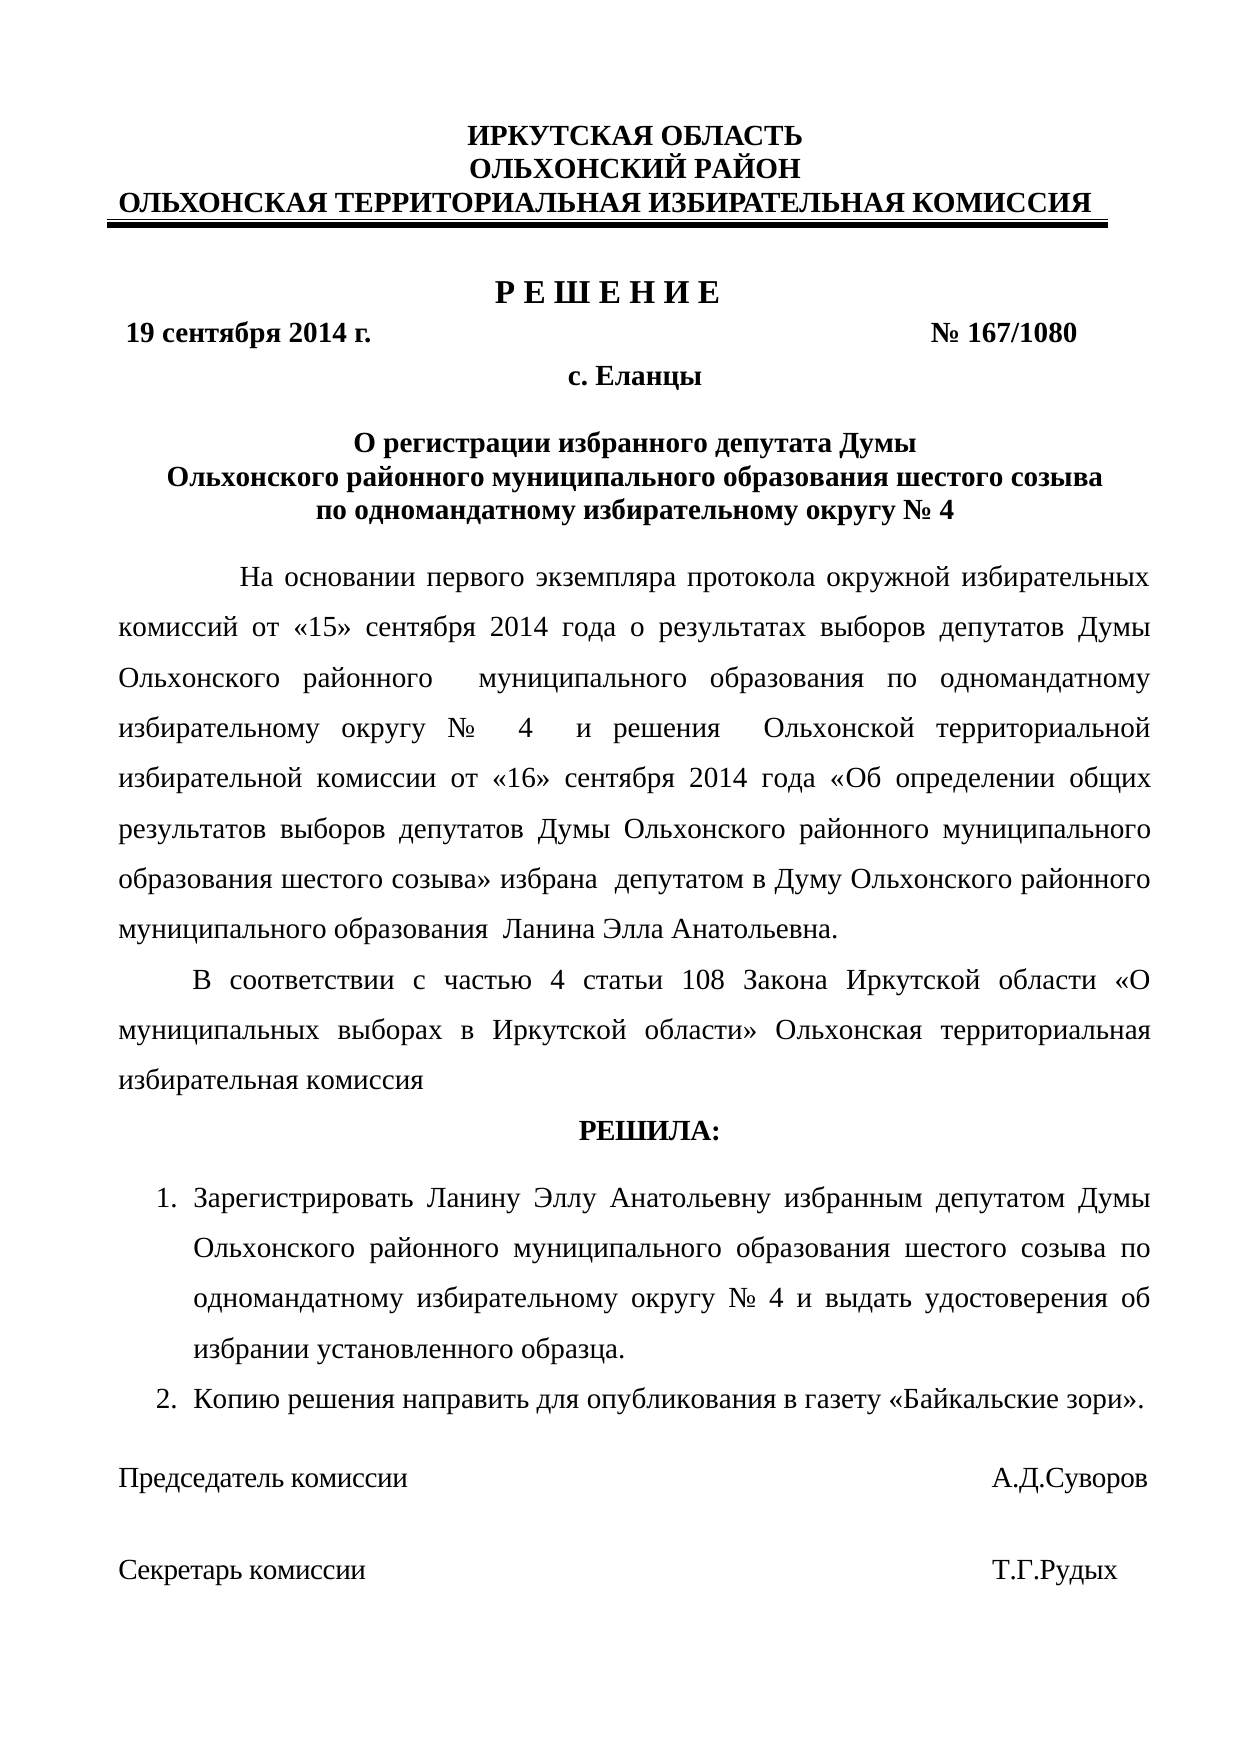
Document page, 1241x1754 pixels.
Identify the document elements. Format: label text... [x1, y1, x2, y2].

text О регистрации избранного депутата Думы [118, 425, 1152, 459]
text Председатель комиссии А.Д.Суворов [118, 1460, 1152, 1494]
subtitle ИРКУТСКАЯ ОБЛАСТЬ [118, 118, 1152, 152]
text На основании первого экземпляра протокола окружной избирательных комиссий от «15» сентября 2014 года о результатах выборов депутатов Думы Ольхонского районного муниципального образования по одномандатному избирательному округу № 4 и решения Ольхонской территориальной избирательной комиссии от «16» сентября 2014 года «Об определении общих результатов выборов депутатов Думы Ольхонского районного муниципального образования шестого созыва» избрана депутатом в Думу Ольхонского районного муниципального образования Ланина Элла Анатольевна. [118, 559, 1152, 945]
text В соответствии с частью 4 статьи 108 Закона Иркутской области «О муниципальных выборах в Иркутской области» Ольхонская территориальная избирательная комиссия [118, 962, 1152, 1096]
text ОЛЬХОНСКАЯ ТЕРРИТОРИАЛЬНАЯ ИЗБИРАТЕЛЬНАЯ КОМИССИЯ [118, 185, 1152, 219]
text Ольхонского районного муниципального образования шестого созыва [118, 459, 1152, 492]
subtitle с. Еланцы [118, 358, 1152, 392]
list Копию решения направить для опубликования в газету «Байкальские зори». [156, 1381, 1152, 1414]
text по одномандатному избирательному округу № 4 [118, 492, 1152, 526]
text РЕШИЛА: [148, 1113, 1152, 1146]
table_cell № 167/1080 [635, 315, 1107, 358]
table_cell 19 сентября 2014 г. [107, 315, 635, 358]
list Зарегистрировать Ланину Эллу Анатольевну избранным депутатом Думы Ольхонского районного муниципального образования шестого созыва по одномандатному избирательному округу № 4 и выдать удостоверения об избрании установленного образца. [156, 1180, 1152, 1364]
text ОЛЬХОНСКИЙ РАЙОН [118, 152, 1152, 185]
table_header Р Е Ш Е Н И Е [107, 228, 1107, 315]
text Секретарь комиссии Т.Г.Рудых [118, 1552, 1152, 1586]
